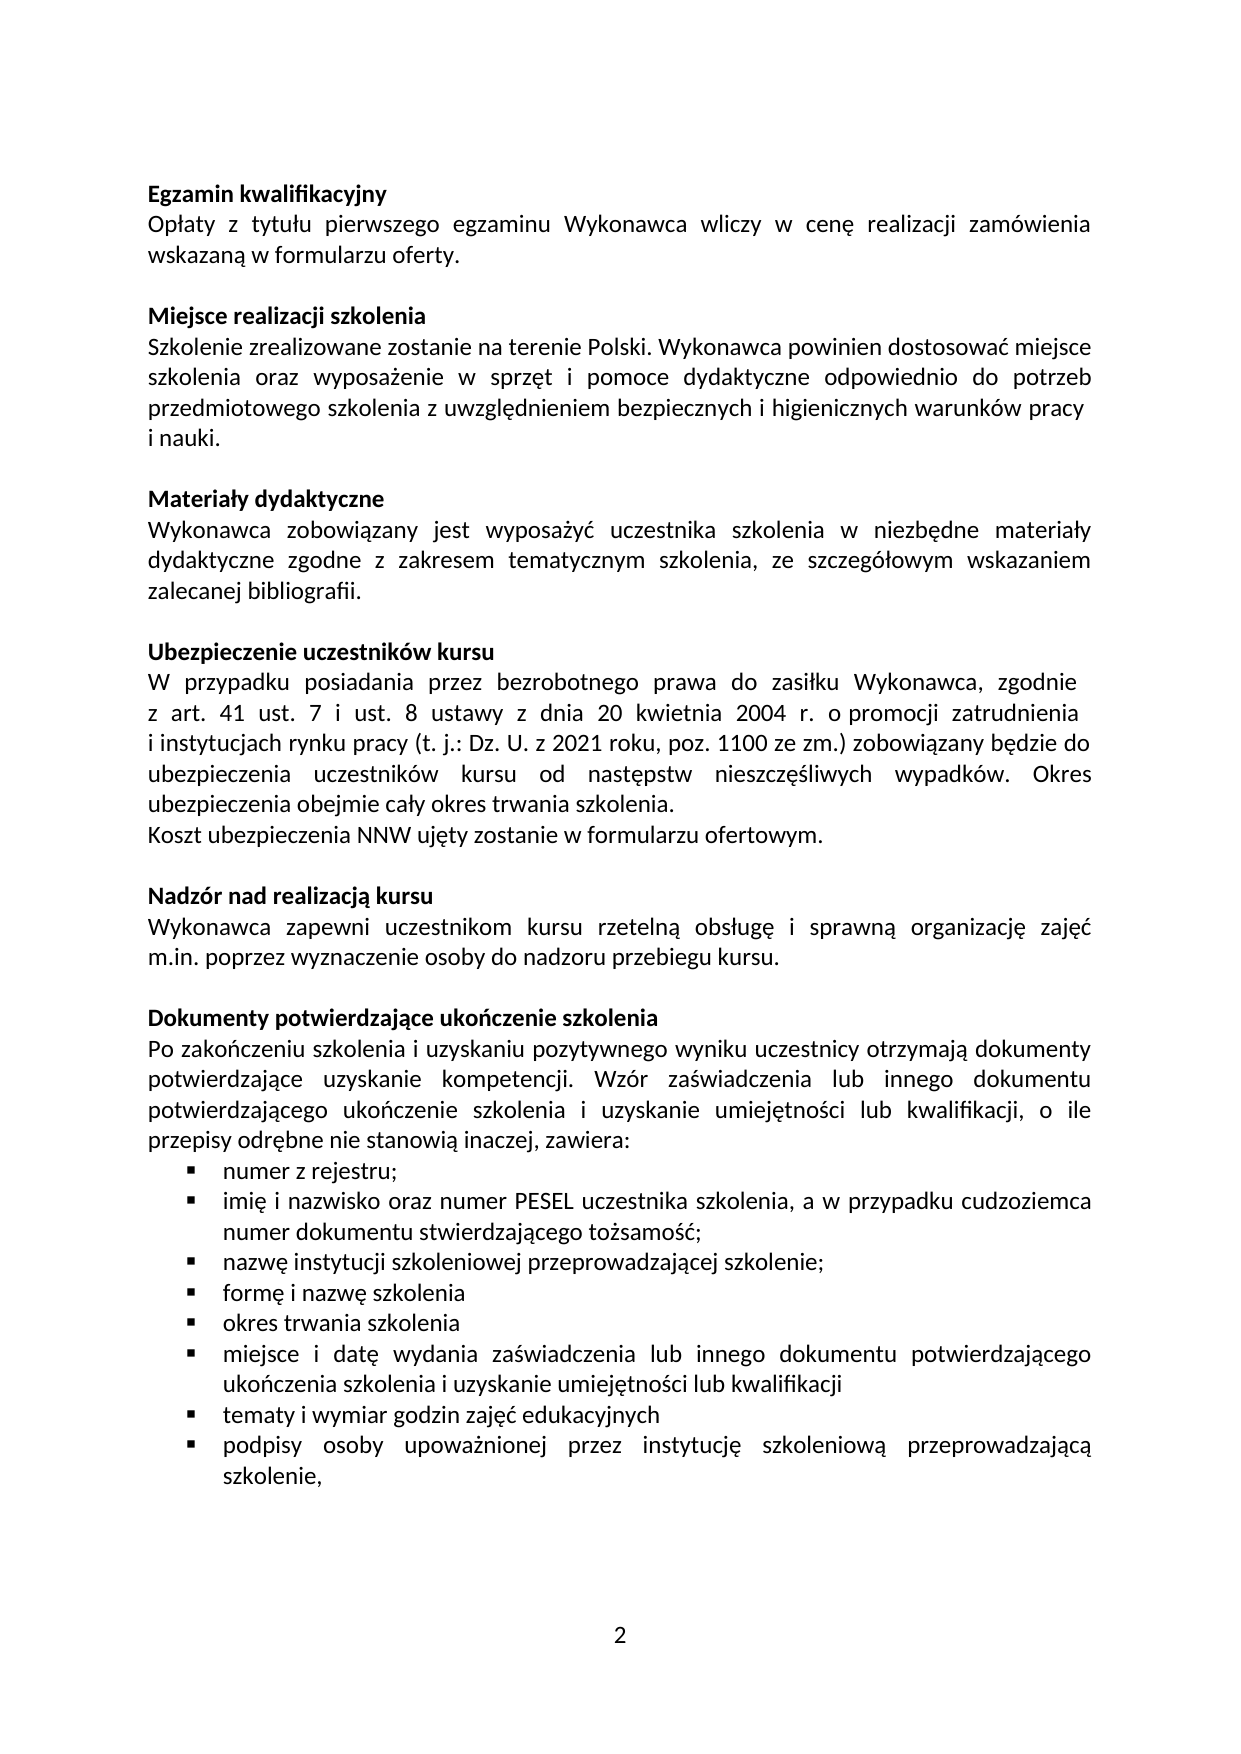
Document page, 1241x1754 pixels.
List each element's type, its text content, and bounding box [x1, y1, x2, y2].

text Egzamin kwalifikacyjny [148, 178, 1093, 209]
list formę i nazwę szkolenia [185, 1277, 1093, 1307]
text Wykonawca zobowiązany jest wyposażyć uczestnika szkolenia w niezbędne materiały dydaktyczne zgodne z zakresem tematycznym szkolenia, ze szczegółowym wskazaniem zalecanej bibliografii. [148, 514, 1093, 605]
text Miejsce realizacji szkolenia [148, 300, 1093, 331]
list numer z rejestru; [185, 1155, 1093, 1185]
list okres trwania szkolenia [185, 1307, 1093, 1338]
list miejsce i datę wydania zaświadczenia lub innego dokumentu potwierdzającego ukończenia szkolenia i uzyskanie umiejętności lub kwalifikacji [185, 1338, 1093, 1399]
text Po zakończeniu szkolenia i uzyskaniu pozytywnego wyniku uczestnicy otrzymają dokumenty potwierdzające uzyskanie kompetencji. Wzór zaświadczenia lub innego dokumentu potwierdzającego ukończenie szkolenia i uzyskanie umiejętności lub kwalifikacji, o ile przepisy odrębne nie stanowią inaczej, zawiera: [148, 1033, 1093, 1155]
list tematy i wymiar godzin zajęć edukacyjnych [185, 1399, 1093, 1429]
text Wykonawca zapewni uczestnikom kursu rzetelną obsługę i sprawną organizację zajęć m.in. poprzez wyznaczenie osoby do nadzoru przebiegu kursu. [148, 911, 1093, 972]
text Koszt ubezpieczenia NNW ujęty zostanie w formularzu ofertowym. [148, 819, 1093, 849]
text Materiały dydaktyczne [148, 483, 1093, 514]
text W przypadku posiadania przez bezrobotnego prawa do zasiłku Wykonawca, zgodnie z art. 41 ust. 7 i ust. 8 ustawy z dnia 20 kwietnia 2004 r. o promocji zatrudnienia i instytucjach rynku pracy (t. j.: Dz. U. z 2021 roku, poz. 1100 ze zm.) zobowiązany będzie do ubezpieczenia uczestników kursu od następstw nieszczęśliwych wypadków. Okres ubezpieczenia obejmie cały okres trwania szkolenia. [148, 666, 1093, 819]
text Dokumenty potwierdzające ukończenie szkolenia [148, 1002, 1093, 1033]
text Ubezpieczenie uczestników kursu [148, 636, 1093, 666]
list podpisy osoby upoważnionej przez instytucję szkoleniową przeprowadzającą szkolenie, [185, 1429, 1093, 1491]
text Nadzór nad realizacją kursu [148, 880, 1093, 911]
text Szkolenie zrealizowane zostanie na terenie Polski. Wykonawca powinien dostosować miejsce szkolenia oraz wyposażenie w sprzęt i pomoce dydaktyczne odpowiednio do potrzeb przedmiotowego szkolenia z uwzględnieniem bezpiecznych i higienicznych warunków pracy i nauki. [148, 331, 1093, 453]
text Opłaty z tytułu pierwszego egzaminu Wykonawca wliczy w cenę realizacji zamówienia wskazaną w formularzu oferty. [148, 209, 1093, 270]
list imię i nazwisko oraz numer PESEL uczestnika szkolenia, a w przypadku cudzoziemca numer dokumentu stwierdzającego tożsamość; [185, 1185, 1093, 1246]
list nazwę instytucji szkoleniowej przeprowadzającej szkolenie; [185, 1246, 1093, 1277]
